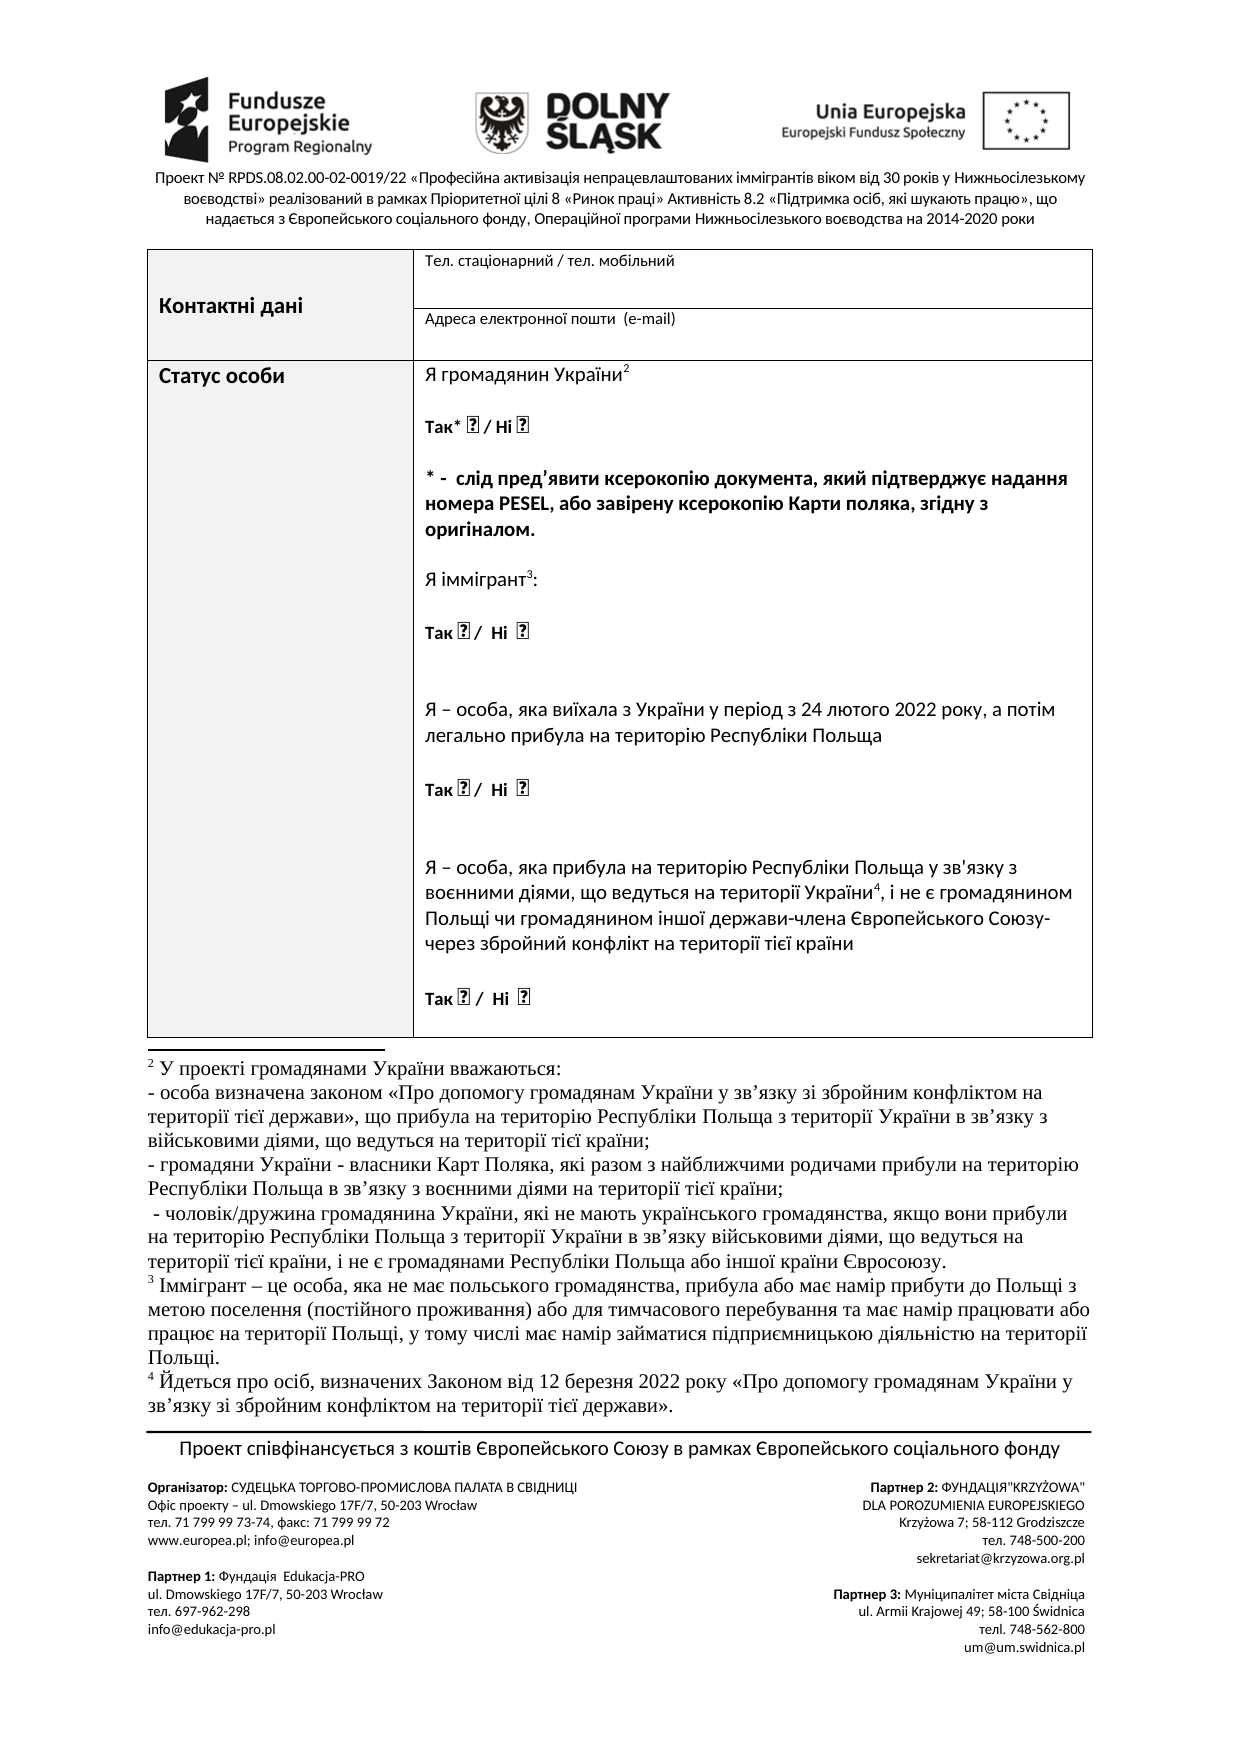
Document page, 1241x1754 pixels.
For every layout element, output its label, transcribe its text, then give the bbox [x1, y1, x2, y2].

table_cell Контактні дані [148, 250, 413, 360]
picture [147, 73, 1092, 168]
table_cell Адреса електронної пошти (e-mail) [414, 309, 1092, 360]
table_cell Тел. стаціонарний / тел. мобільний [414, 250, 1092, 307]
table_cell Я громадянин України Так*  / Ні  * - слід пред’явити ксерокопію документа, який підтверджує надання номера PESEL, або завірену ксерокопію Карти поляка, згідну з оригіналом. Я іммігрант: Так  / Ні  Я – особа, яка виїхала з України у період з 24 лютого 2022 року, а потім легально прибула на територію Республіки Польща Так  / Ні  Я – особа, яка прибула на територію Республіки Польща у зв'язку з воєнними діями, що ведуться на території України, і не є громадянином Польщі чи громадянином іншої держави-члена Європейського Союзу- через збройний конфлікт на території тієї країни Так  / Ні  [414, 361, 1092, 1037]
table_cell Статус особи [148, 361, 413, 1037]
